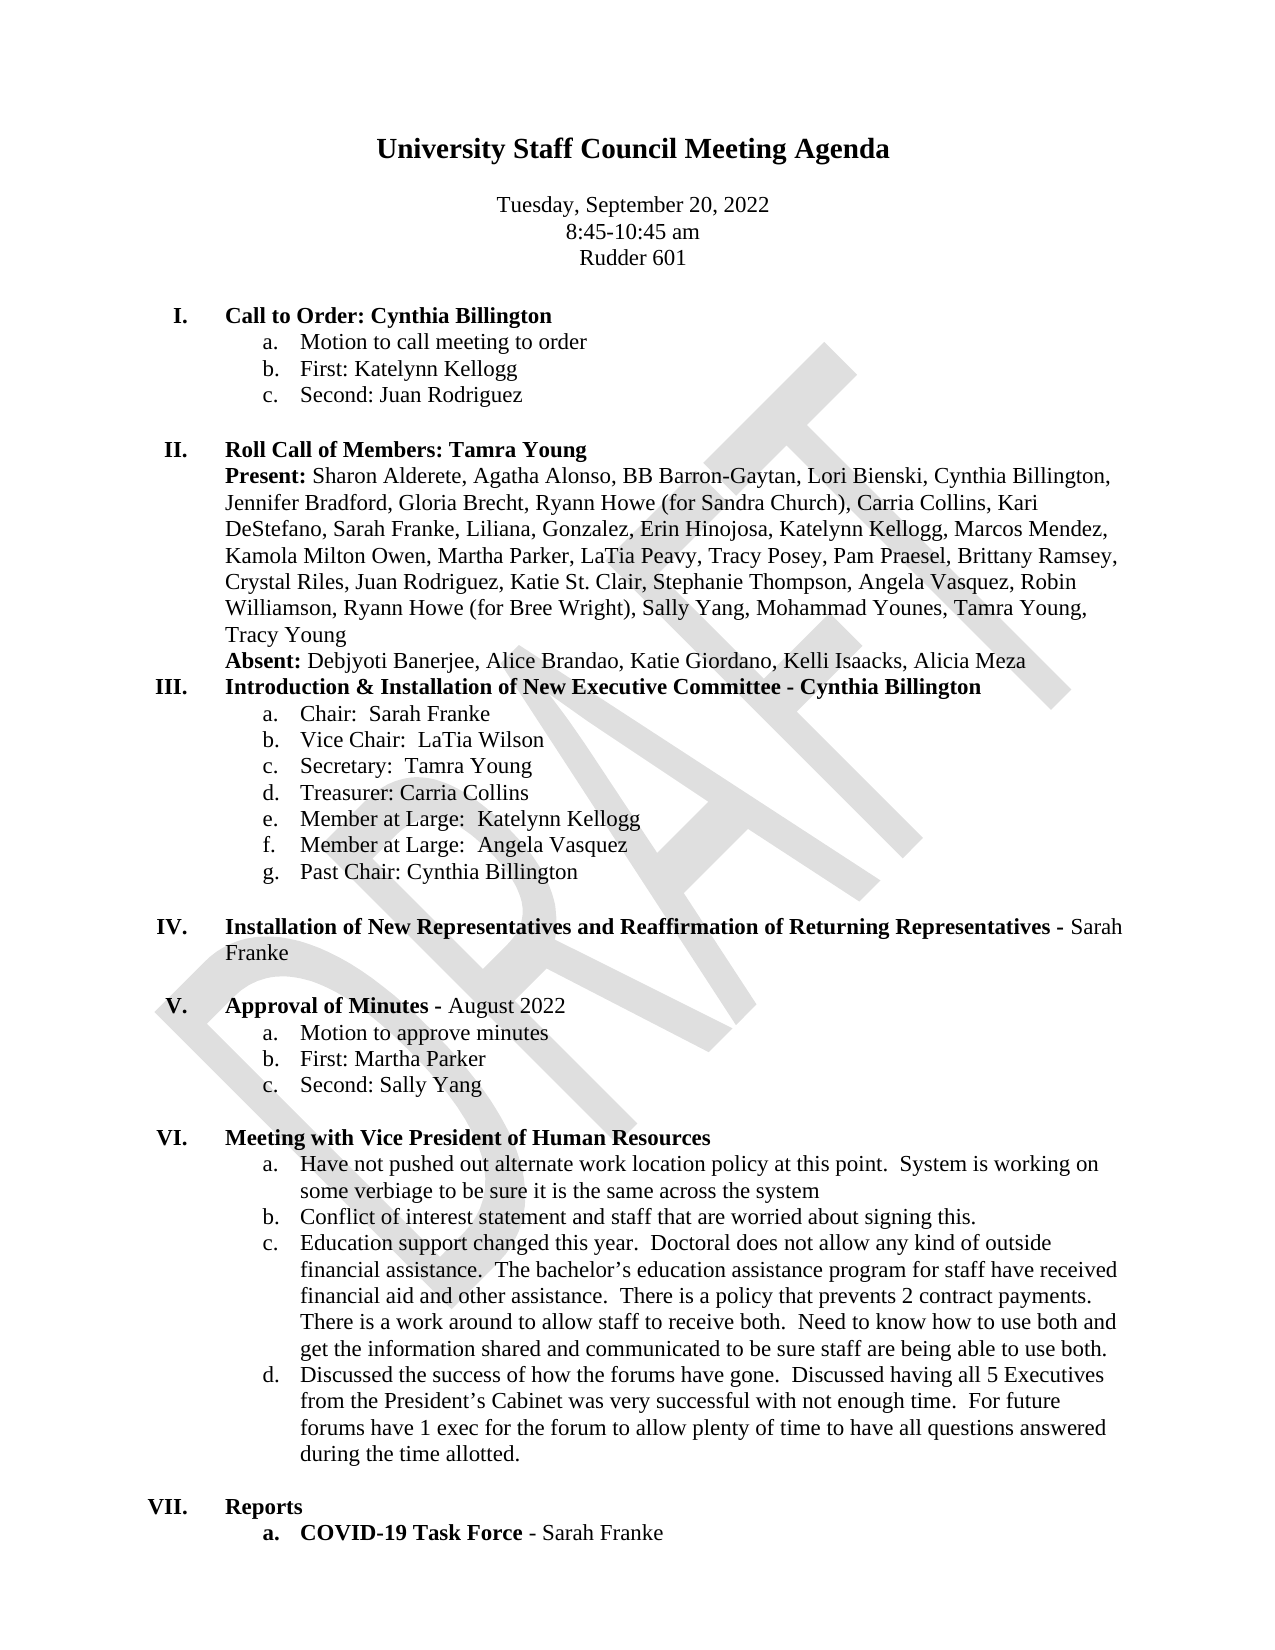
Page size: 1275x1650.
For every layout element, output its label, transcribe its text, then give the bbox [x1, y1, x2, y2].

list Past Chair: Cynthia Billington [262, 858, 1125, 884]
list Treasurer: Carria Collins [262, 779, 1125, 805]
list Second: Sally Yang [262, 1071, 1125, 1098]
text Rudder 601 [141, 244, 1125, 271]
list Conflict of interest statement and staff that are worried about signing this. [262, 1203, 1125, 1229]
list Second: Juan Rodriguez [262, 381, 1125, 407]
list Introduction & Installation of New Executive Committee - Cynthia Billington [187, 673, 1125, 700]
list Reports [187, 1493, 1125, 1519]
list Member at Large: Katelynn Kellogg [262, 805, 1125, 832]
text Absent: Debjyoti Banerjee, Alice Brandao, Katie Giordano, Kelli Isaacks, Alicia Meza [225, 647, 1125, 673]
list Roll Call of Members: Tamra Young [187, 436, 1125, 463]
list Secretary: Tamra Young [262, 752, 1125, 779]
list Education support changed this year. Doctoral does not allow any kind of outside financial assistance. The bachelor’s education assistance program for staff have received financial aid and other assistance. There is a policy that prevents 2 contract payments. There is a work around to allow staff to receive both. Need to know how to use both and get the information shared and communicated to be sure staff are being able to use both. [262, 1229, 1125, 1361]
list Member at Large: Angela Vasquez [262, 832, 1125, 858]
list Approval of Minutes - August 2022 [187, 992, 1125, 1018]
list Vice Chair: LaTia Wilson [262, 726, 1125, 752]
list First: Katelynn Kellogg [262, 355, 1125, 381]
list Motion to call meeting to order [262, 328, 1125, 355]
list Meeting with Vice President of Human Resources [187, 1124, 1125, 1150]
text Tuesday, September 20, 2022 [141, 191, 1125, 218]
list Chair: Sarah Franke [262, 700, 1125, 726]
list Discussed the success of how the forums have gone. Discussed having all 5 Executives from the President’s Cabinet was very successful with not enough time. For future forums have 1 exec for the forum to allow plenty of time to have all questions answered during the time allotted. [262, 1361, 1125, 1467]
list Motion to approve minutes [262, 1018, 1125, 1045]
list First: Martha Parker [262, 1045, 1125, 1071]
list Installation of New Representatives and Reaffirmation of Returning Representatives - Sarah Franke [187, 913, 1125, 966]
list Call to Order: Cynthia Billington [187, 302, 1125, 328]
text University Staff Council Meeting Agenda [141, 132, 1125, 165]
text 8:45‐10:45 am [141, 218, 1125, 244]
list Have not pushed out alternate work location policy at this point. System is working on some verbiage to be sure it is the same across the system [262, 1150, 1125, 1203]
text Present: Sharon Alderete, Agatha Alonso, BB Barron-Gaytan, Lori Bienski, Cynthia Billington, Jennifer Bradford, Gloria Brecht, Ryann Howe (for Sandra Church), Carria Collins, Kari DeStefano, Sarah Franke, Liliana, Gonzalez, Erin Hinojosa, Katelynn Kellogg, Marcos Mendez, Kamola Milton Owen, Martha Parker, LaTia Peavy, Tracy Posey, Pam Praesel, Brittany Ramsey, Crystal Riles, Juan Rodriguez, Katie St. Clair, Stephanie Thompson, Angela Vasquez, Robin Williamson, Ryann Howe (for Bree Wright), Sally Yang, Mohammad Younes, Tamra Young, Tracy Young [225, 463, 1125, 647]
list COVID-19 Task Force - Sarah Franke [262, 1519, 1125, 1546]
